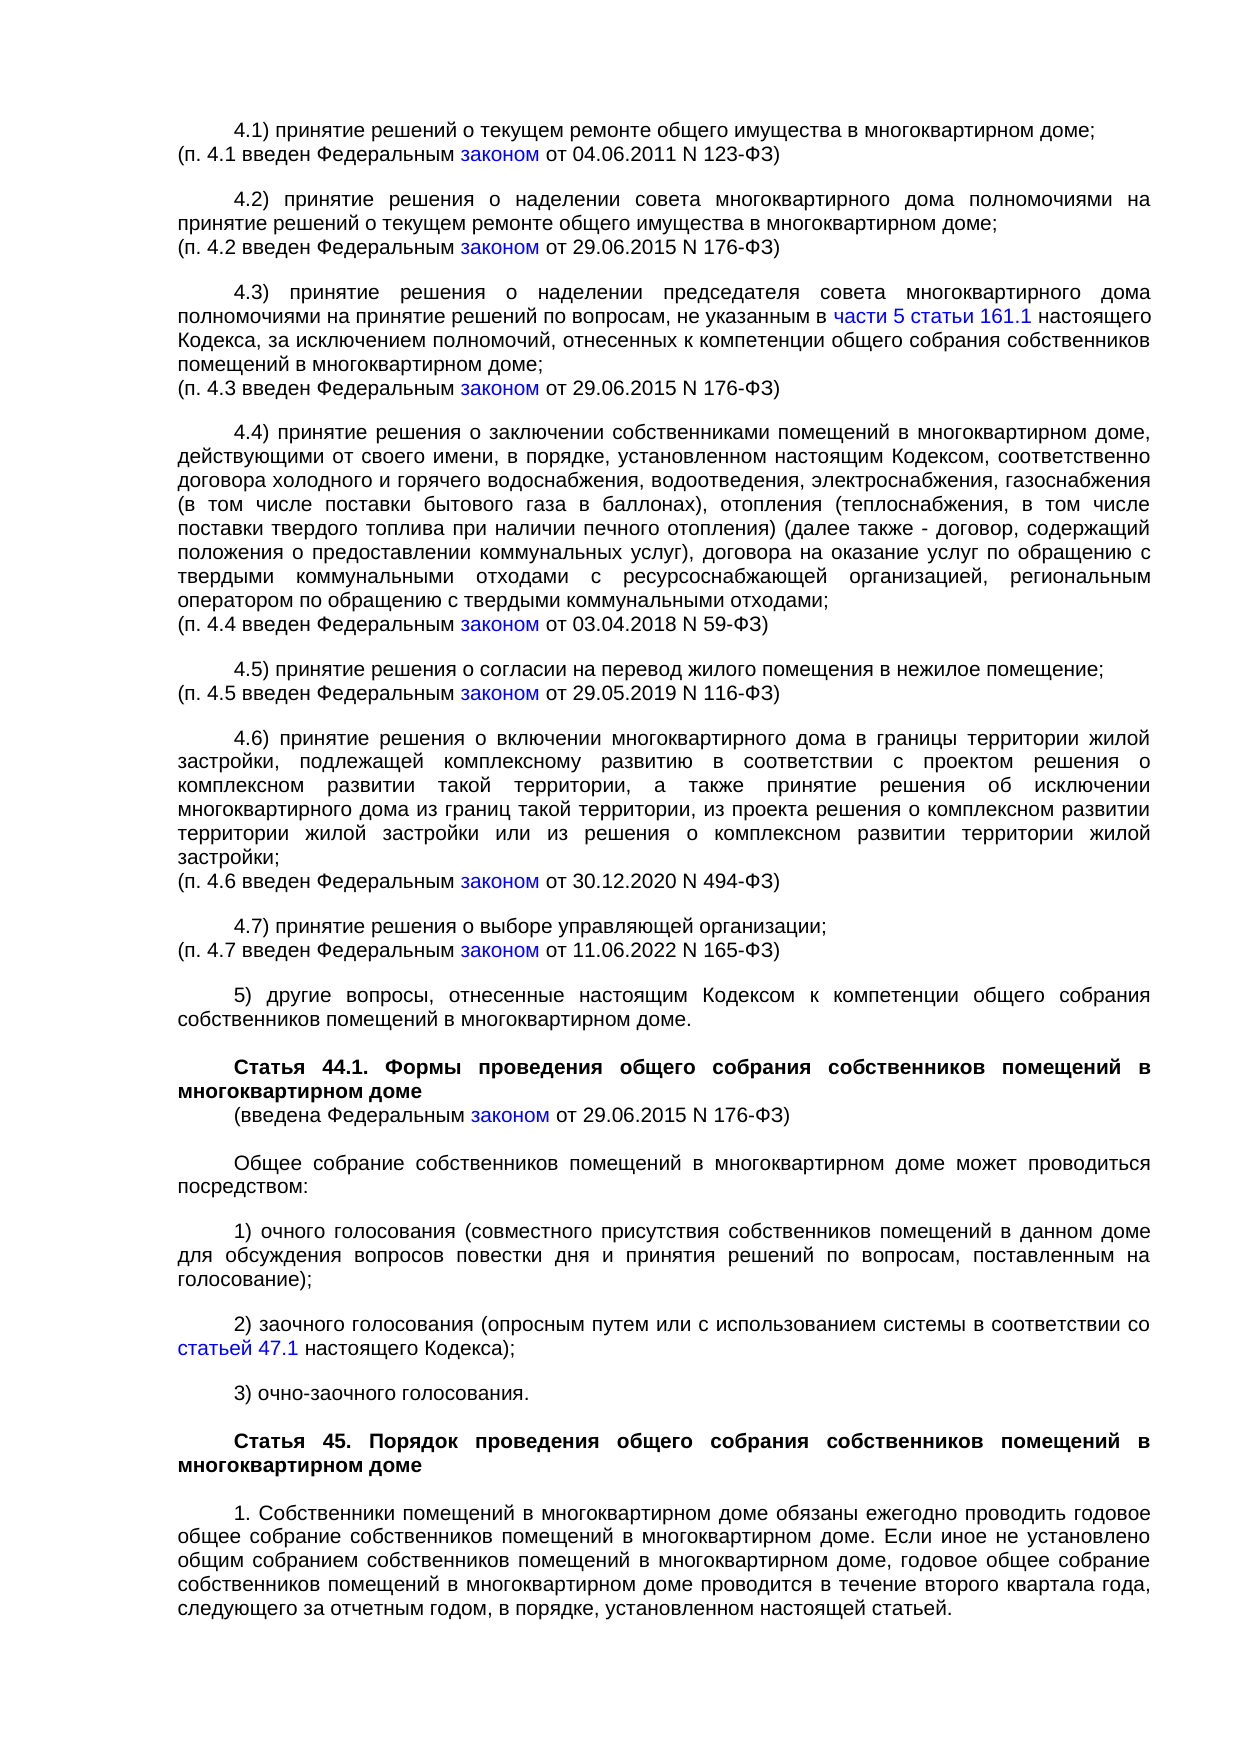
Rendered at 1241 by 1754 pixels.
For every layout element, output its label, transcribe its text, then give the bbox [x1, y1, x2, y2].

text (п. 4.7 введен Федеральным законом от 11.06.2022 N 165-ФЗ) [177, 938, 1152, 962]
text (введена Федеральным законом от 29.06.2015 N 176-ФЗ) [177, 1102, 1152, 1126]
text 1) очного голосования (совместного присутствия собственников помещений в данном доме для обсуждения вопросов повестки дня и принятия решений по вопросам, поставленным на голосование); [177, 1219, 1152, 1291]
text (п. 4.3 введен Федеральным законом от 29.06.2015 N 176-ФЗ) [177, 375, 1152, 399]
text 4.5) принятие решения о согласии на перевод жилого помещения в нежилое помещение; [177, 657, 1152, 681]
text (п. 4.4 введен Федеральным законом от 03.04.2018 N 59-ФЗ) [177, 612, 1152, 636]
text 4.4) принятие решения о заключении собственниками помещений в многоквартирном доме, действующими от своего имени, в порядке, установленном настоящим Кодексом, соответственно договора холодного и горячего водоснабжения, водоотведения, электроснабжения, газоснабжения (в том числе поставки бытового газа в баллонах), отопления (теплоснабжения, в том числе поставки твердого топлива при наличии печного отопления) (далее также - договор, содержащий положения о предоставлении коммунальных услуг), договора на оказание услуг по обращению с твердыми коммунальными отходами с ресурсоснабжающей организацией, региональным оператором по обращению с твердыми коммунальными отходами; [177, 420, 1152, 612]
text 4.7) принятие решения о выборе управляющей организации; [177, 914, 1152, 938]
text 1. Собственники помещений в многоквартирном доме обязаны ежегодно проводить годовое общее собрание собственников помещений в многоквартирном доме. Если иное не установлено общим собранием собственников помещений в многоквартирном доме, годовое общее собрание собственников помещений в многоквартирном доме проводится в течение второго квартала года, следующего за отчетным годом, в порядке, установленном настоящей статьей. [177, 1500, 1152, 1620]
text Общее собрание собственников помещений в многоквартирном доме может проводиться посредством: [177, 1150, 1152, 1198]
text (п. 4.6 введен Федеральным законом от 30.12.2020 N 494-ФЗ) [177, 869, 1152, 893]
text (п. 4.1 введен Федеральным законом от 04.06.2011 N 123-ФЗ) [177, 142, 1152, 166]
text 4.6) принятие решения о включении многоквартирного дома в границы территории жилой застройки, подлежащей комплексному развитию в соответствии с проектом решения о комплексном развитии такой территории, а также принятие решения об исключении многоквартирного дома из границ такой территории, из проекта решения о комплексном развитии территории жилой застройки или из решения о комплексном развитии территории жилой застройки; [177, 725, 1152, 869]
text 4.3) принятие решения о наделении председателя совета многоквартирного дома полномочиями на принятие решений по вопросам, не указанным в части 5 статьи 161.1 настоящего Кодекса, за исключением полномочий, отнесенных к компетенции общего собрания собственников помещений в многоквартирном доме; [177, 279, 1152, 375]
text 3) очно-заочного голосования. [177, 1381, 1152, 1404]
text (п. 4.5 введен Федеральным законом от 29.05.2019 N 116-ФЗ) [177, 681, 1152, 704]
title Статья 45. Порядок проведения общего собрания собственников помещений в многоквартирном доме [177, 1428, 1152, 1476]
text 4.1) принятие решений о текущем ремонте общего имущества в многоквартирном доме; [177, 118, 1152, 142]
text 2) заочного голосования (опросным путем или с использованием системы в соответствии со статьей 47.1 настоящего Кодекса); [177, 1312, 1152, 1360]
text 4.2) принятие решения о наделении совета многоквартирного дома полномочиями на принятие решений о текущем ремонте общего имущества в многоквартирном доме; [177, 187, 1152, 235]
title Статья 44.1. Формы проведения общего собрания собственников помещений в многоквартирном доме [177, 1054, 1152, 1102]
text 5) другие вопросы, отнесенные настоящим Кодексом к компетенции общего собрания собственников помещений в многоквартирном доме. [177, 983, 1152, 1031]
text (п. 4.2 введен Федеральным законом от 29.06.2015 N 176-ФЗ) [177, 235, 1152, 259]
